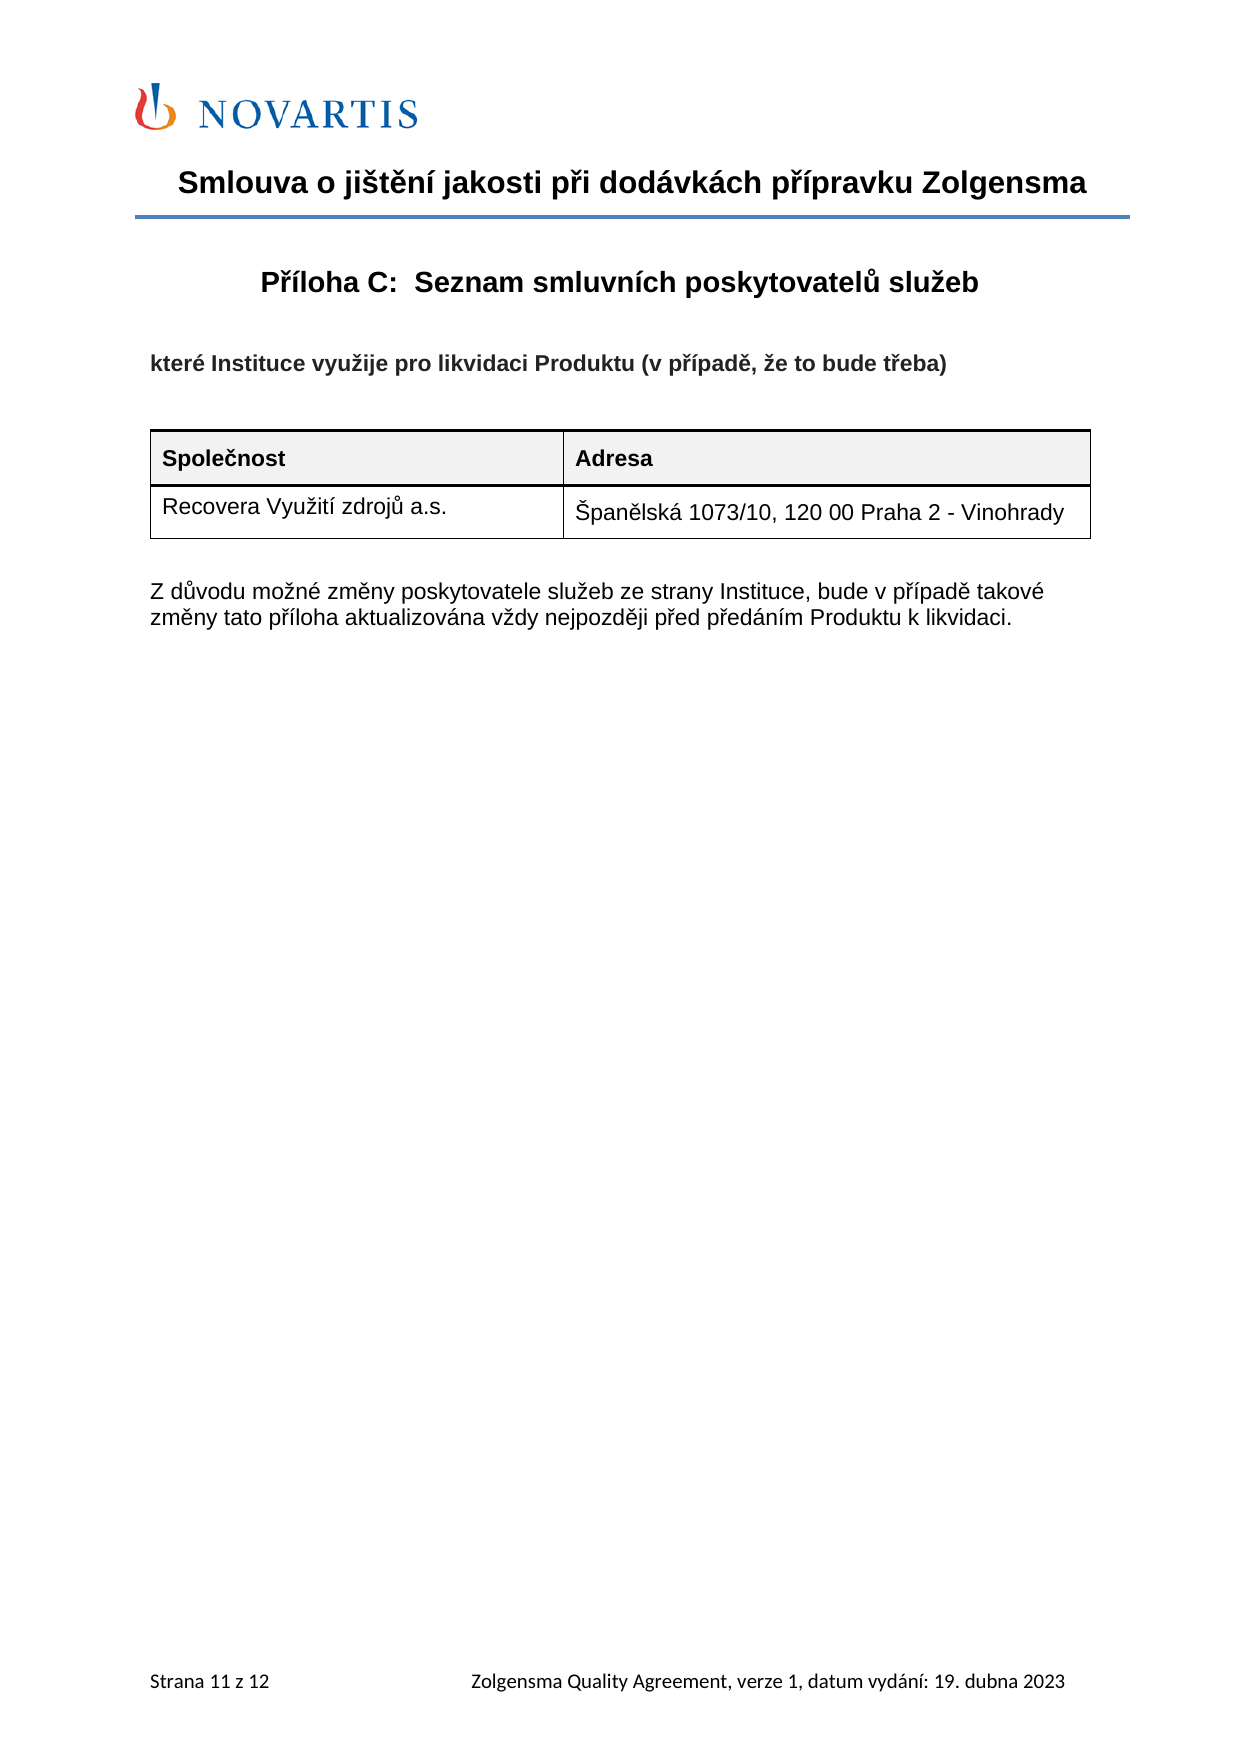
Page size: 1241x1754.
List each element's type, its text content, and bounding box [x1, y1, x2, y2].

table_header Adresa [564, 432, 1090, 483]
table_cell Recovera Využití zdrojů a.s. [151, 487, 563, 538]
text Příloha C: Seznam smluvních poskytovatelů služeb [150, 264, 1090, 298]
table_cell Španělská 1073/10, 120 00 Praha 2 - Vinohrady [564, 487, 1090, 538]
text Z důvodu možné změny poskytovatele služeb ze strany Instituce, bude v případě takové změny tato příloha aktualizována vždy nejpozději před předáním Produktu k likvidaci. [150, 578, 1090, 631]
text které Instituce využije pro likvidaci Produktu (v případě, že to bude třeba) [150, 350, 1090, 376]
table_header Společnost [151, 432, 563, 483]
